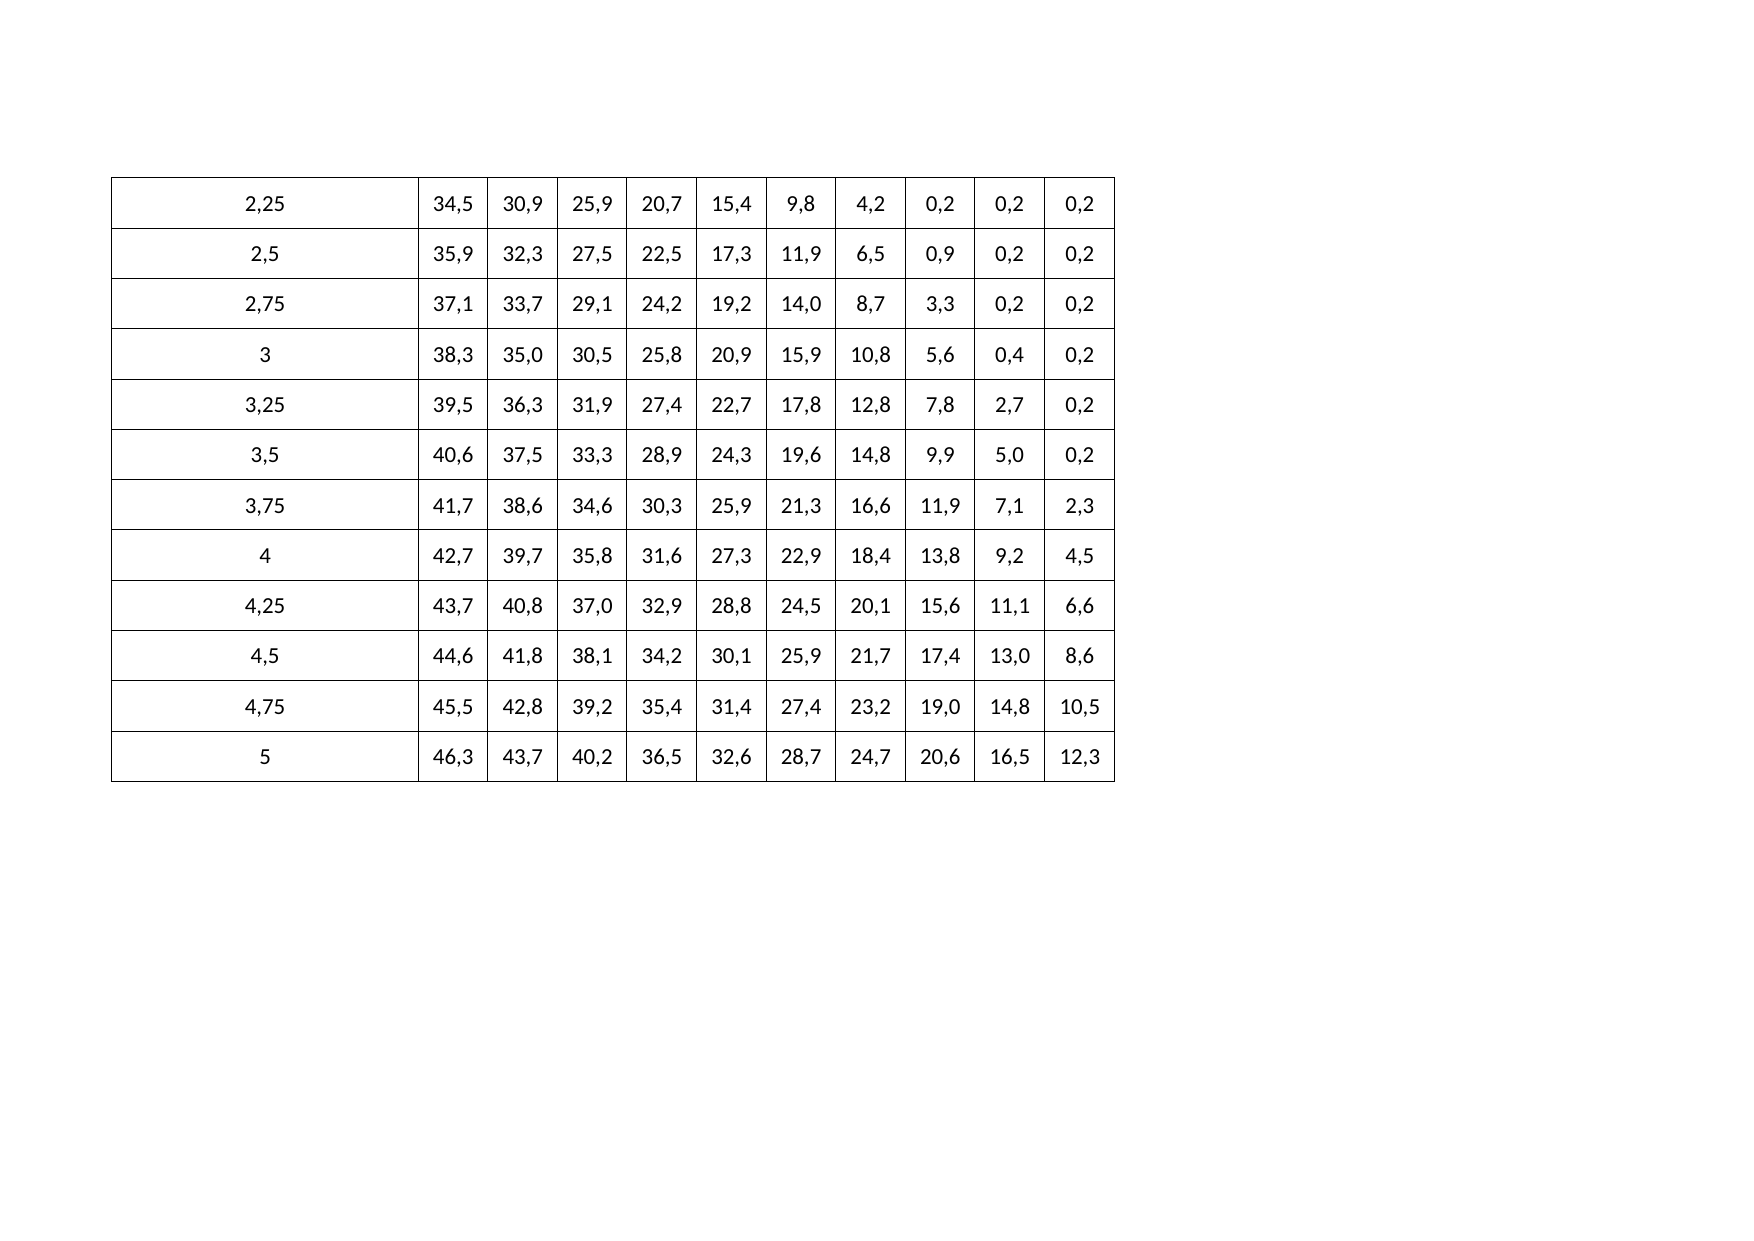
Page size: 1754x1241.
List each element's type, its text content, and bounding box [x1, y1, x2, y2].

table_cell 14,8 [836, 430, 905, 479]
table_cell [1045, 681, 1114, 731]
table_cell 12,8 [836, 380, 905, 429]
table_cell 25,9 [558, 178, 626, 227]
table_cell 33,7 [488, 279, 557, 328]
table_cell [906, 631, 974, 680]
table_cell 6,5 [836, 229, 905, 278]
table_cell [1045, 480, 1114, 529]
table_cell 0,2 [906, 178, 974, 227]
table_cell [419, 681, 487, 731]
table_cell 9,9 [906, 430, 974, 479]
table_cell 37,1 [419, 279, 487, 328]
table_cell 30,9 [488, 178, 557, 227]
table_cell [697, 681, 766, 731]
table_cell 33,3 [558, 430, 626, 479]
table_cell 19,2 [697, 279, 766, 328]
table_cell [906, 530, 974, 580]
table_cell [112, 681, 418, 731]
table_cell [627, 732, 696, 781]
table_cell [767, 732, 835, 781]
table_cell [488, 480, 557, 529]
table_cell 24,3 [697, 430, 766, 479]
table_cell 20,9 [697, 329, 766, 378]
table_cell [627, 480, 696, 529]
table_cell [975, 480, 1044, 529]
table_cell 2,7 [975, 380, 1044, 429]
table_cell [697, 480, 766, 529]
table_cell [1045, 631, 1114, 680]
table_cell 30,5 [558, 329, 626, 378]
table_cell 20,7 [627, 178, 696, 227]
table_cell 7,8 [906, 380, 974, 429]
table_cell 28,9 [627, 430, 696, 479]
table_cell 3,25 [112, 380, 418, 429]
table_cell 37,5 [488, 430, 557, 479]
table_cell 36,3 [488, 380, 557, 429]
table_cell 22,5 [627, 229, 696, 278]
table_cell 35,9 [419, 229, 487, 278]
table_cell 31,9 [558, 380, 626, 429]
table_cell 35,0 [488, 329, 557, 378]
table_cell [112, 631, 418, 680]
table_cell 2,25 [112, 178, 418, 227]
table_cell 3,3 [906, 279, 974, 328]
table_cell 2,5 [112, 229, 418, 278]
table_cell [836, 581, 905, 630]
table_cell 0,2 [975, 178, 1044, 227]
table_cell 2,75 [112, 279, 418, 328]
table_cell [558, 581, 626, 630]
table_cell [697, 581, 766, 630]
table_cell 0,2 [1045, 380, 1114, 429]
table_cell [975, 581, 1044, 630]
table_cell 17,8 [767, 380, 835, 429]
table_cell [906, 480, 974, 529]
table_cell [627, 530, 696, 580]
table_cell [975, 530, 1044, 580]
table_cell 8,7 [836, 279, 905, 328]
table_cell 10,8 [836, 329, 905, 378]
table_cell 0,2 [1045, 229, 1114, 278]
table_cell 27,5 [558, 229, 626, 278]
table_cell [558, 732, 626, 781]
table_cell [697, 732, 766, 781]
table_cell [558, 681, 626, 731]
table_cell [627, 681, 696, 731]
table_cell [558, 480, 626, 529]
table_cell 11,9 [767, 229, 835, 278]
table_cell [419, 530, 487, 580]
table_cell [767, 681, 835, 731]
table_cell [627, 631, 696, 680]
table_cell 0,9 [906, 229, 974, 278]
table_cell 5,6 [906, 329, 974, 378]
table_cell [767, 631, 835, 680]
table_cell 17,3 [697, 229, 766, 278]
table_cell 29,1 [558, 279, 626, 328]
table_cell 0,2 [975, 229, 1044, 278]
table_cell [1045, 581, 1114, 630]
table_cell 24,2 [627, 279, 696, 328]
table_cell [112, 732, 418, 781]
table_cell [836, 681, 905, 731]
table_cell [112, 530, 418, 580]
table_cell 40,6 [419, 430, 487, 479]
table_cell 19,6 [767, 430, 835, 479]
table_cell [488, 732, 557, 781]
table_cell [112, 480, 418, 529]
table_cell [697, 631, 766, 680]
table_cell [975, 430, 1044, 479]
table_cell 22,7 [697, 380, 766, 429]
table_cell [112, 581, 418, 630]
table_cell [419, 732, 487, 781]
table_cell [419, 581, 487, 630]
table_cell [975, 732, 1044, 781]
table_cell 39,5 [419, 380, 487, 429]
table_cell 14,0 [767, 279, 835, 328]
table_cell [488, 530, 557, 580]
table_cell 32,3 [488, 229, 557, 278]
table_cell 0,2 [1045, 178, 1114, 227]
table_cell 3 [112, 329, 418, 378]
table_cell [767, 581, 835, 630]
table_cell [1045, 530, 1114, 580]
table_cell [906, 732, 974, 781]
table_cell 38,3 [419, 329, 487, 378]
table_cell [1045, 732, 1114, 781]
table_cell 3,5 [112, 430, 418, 479]
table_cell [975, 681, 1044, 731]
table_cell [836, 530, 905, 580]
table_cell 15,9 [767, 329, 835, 378]
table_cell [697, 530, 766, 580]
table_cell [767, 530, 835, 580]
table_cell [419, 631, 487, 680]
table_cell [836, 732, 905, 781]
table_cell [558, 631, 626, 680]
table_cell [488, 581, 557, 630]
table_cell 0,2 [975, 279, 1044, 328]
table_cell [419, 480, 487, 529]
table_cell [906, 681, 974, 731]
table_cell 27,4 [627, 380, 696, 429]
table_cell 25,8 [627, 329, 696, 378]
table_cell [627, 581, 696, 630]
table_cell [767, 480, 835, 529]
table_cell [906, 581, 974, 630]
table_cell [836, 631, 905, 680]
table_cell 15,4 [697, 178, 766, 227]
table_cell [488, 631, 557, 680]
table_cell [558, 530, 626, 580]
table_cell 9,8 [767, 178, 835, 227]
table_cell 0,2 [1045, 329, 1114, 378]
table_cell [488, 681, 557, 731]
table_cell 0,2 [1045, 279, 1114, 328]
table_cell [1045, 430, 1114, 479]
table_cell 0,4 [975, 329, 1044, 378]
table_cell 4,2 [836, 178, 905, 227]
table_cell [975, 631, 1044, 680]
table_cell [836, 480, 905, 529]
table_cell 34,5 [419, 178, 487, 227]
